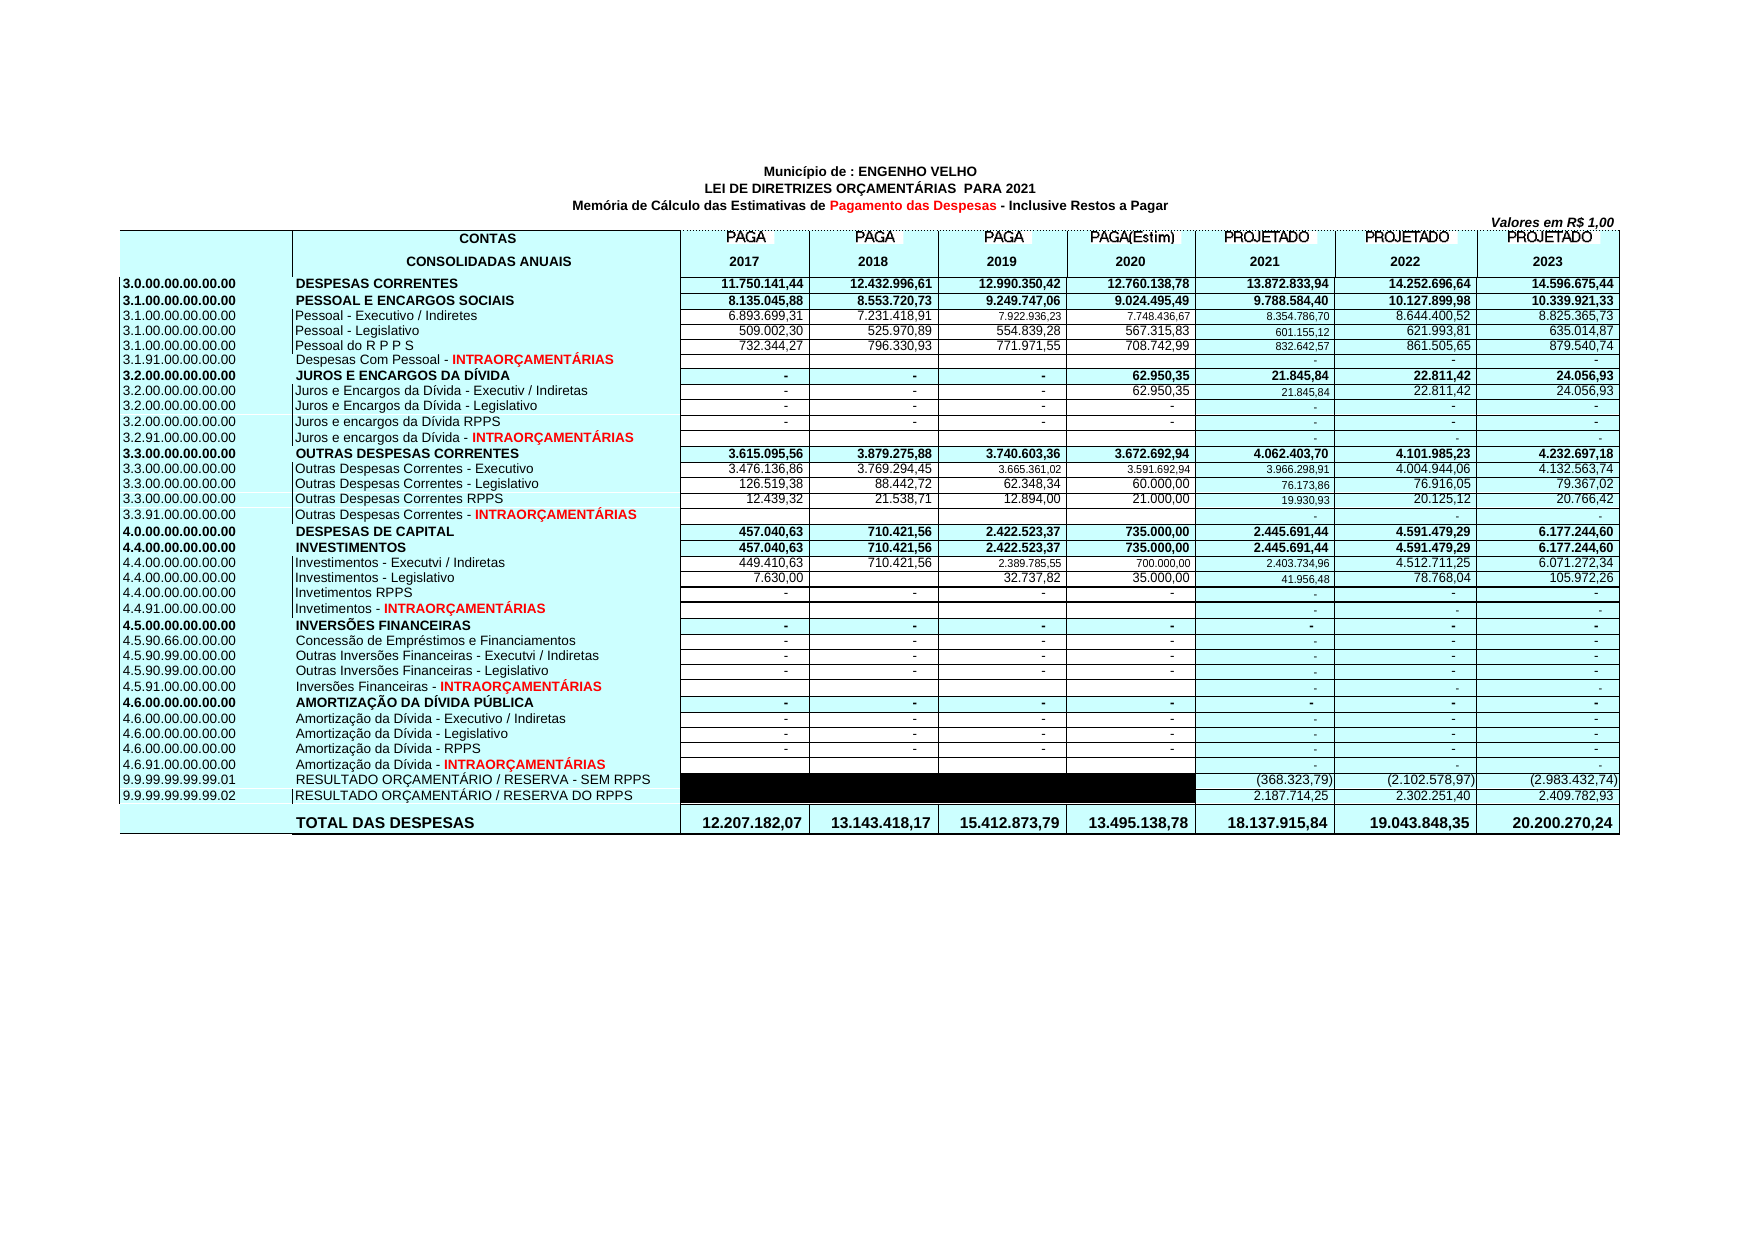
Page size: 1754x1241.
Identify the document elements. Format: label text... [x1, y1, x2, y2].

table_cell 22.811,42 [1335, 369, 1476, 384]
table_cell - [681, 713, 809, 727]
table_cell (2.102.578,97) [1335, 774, 1476, 788]
table_cell 457.040,63 [681, 525, 809, 540]
table_cell 8.135.045,88 [681, 294, 809, 309]
table_cell - [1067, 743, 1195, 757]
table_cell [810, 603, 938, 618]
table_cell 12.894,00 [939, 494, 1066, 507]
table_cell 3.476.136,86 [681, 463, 809, 477]
table_cell 4.591.479,29 [1335, 541, 1476, 556]
table_cell - [681, 743, 809, 757]
table_cell - [939, 416, 1066, 430]
table_cell - [1335, 588, 1476, 601]
table_cell - [810, 385, 938, 399]
table_cell - [1067, 728, 1195, 742]
table_cell 3.2.91.00.00.00.00 [120, 430, 292, 446]
table_cell 8.354.786,70 [1196, 310, 1334, 324]
picture [1090, 231, 1182, 244]
table_cell Inversões Financeiras - INTRAORÇAMENTÁRIAS [292, 679, 680, 696]
table_cell - [1196, 713, 1334, 727]
table_cell [1067, 355, 1195, 368]
table_cell RESULTADO ORÇAMENTÁRIO / RESERVA - SEM RPPS [292, 773, 680, 788]
table_cell Outras Inversões Financeiras - Legislativo [292, 664, 680, 679]
table_cell - [1196, 743, 1334, 757]
table_cell 35.000,00 [1067, 572, 1195, 586]
table_cell Juros e Encargos da Dívida - Legislativo [293, 399, 680, 414]
table_cell 6.071.272,34 [1477, 557, 1619, 571]
table_cell 8.644.400,52 [1335, 310, 1476, 324]
table_cell 2020 [1068, 251, 1195, 277]
table_header [1196, 230, 1335, 251]
table_cell 9.9.99.99.99.99.02 [120, 789, 292, 803]
table_cell 3.2.00.00.00.00.00 [120, 399, 292, 414]
table_cell - [1477, 400, 1619, 414]
table_cell 9.788.584,40 [1196, 294, 1334, 309]
table_cell 554.839,28 [939, 325, 1066, 339]
table_cell - [681, 619, 809, 634]
table_cell - [1196, 665, 1334, 679]
table_header [1478, 230, 1619, 251]
table_cell 13.872.833,94 [1196, 278, 1334, 293]
table_cell - [1335, 355, 1476, 368]
table_cell - [1067, 400, 1195, 414]
table_cell - [1335, 635, 1476, 649]
table_cell [1067, 680, 1195, 696]
table_cell 735.000,00 [1067, 541, 1195, 556]
table_cell [681, 355, 809, 368]
table_cell - [1335, 416, 1476, 430]
table_cell - [1477, 431, 1619, 446]
table_cell DESPESAS DE CAPITAL [292, 524, 680, 540]
table_cell 14.252.696,64 [1335, 278, 1476, 293]
table_cell [939, 758, 1066, 773]
table_cell 449.410,63 [681, 557, 809, 571]
table_cell 2.445.691,44 [1196, 525, 1334, 540]
table_cell - [1196, 355, 1334, 368]
table_cell - [939, 635, 1066, 649]
table_cell - [1067, 697, 1195, 712]
table_cell - [681, 416, 809, 430]
table_cell - [1477, 728, 1619, 742]
table_cell 3.672.692,94 [1067, 447, 1195, 462]
table_cell - [681, 650, 809, 664]
table_cell - [1335, 603, 1476, 618]
table_cell - [1335, 758, 1476, 773]
table_cell 126.519,38 [681, 478, 809, 492]
table_cell 12.439,32 [681, 494, 809, 507]
table_cell 21.000,00 [1067, 494, 1195, 507]
table_cell Outras Inversões Financeiras - Executvi / Indiretas [292, 649, 680, 664]
table_cell Invetimentos - INTRAORÇAMENTÁRIAS [293, 601, 680, 618]
table_cell - [681, 588, 809, 601]
table_cell - [1196, 509, 1334, 524]
table_cell - [681, 635, 809, 649]
table_cell 3.3.00.00.00.00.00 [120, 462, 292, 477]
table_cell 567.315,83 [1067, 325, 1195, 339]
table_cell - [810, 400, 938, 414]
table_cell 3.1.00.00.00.00.00 [120, 309, 292, 324]
table_cell 708.742,99 [1067, 340, 1195, 354]
table_cell - [810, 588, 938, 601]
table_cell - [1196, 431, 1334, 446]
table_cell - [1477, 697, 1619, 712]
text Município de : ENGENHO VELHO [124, 163, 1616, 179]
table_cell 19.043.848,35 [1335, 805, 1476, 833]
table_cell 4.4.00.00.00.00.00 [120, 571, 292, 586]
table_cell 4.6.91.00.00.00.00 [120, 757, 292, 773]
table_cell 21.845,84 [1196, 369, 1334, 384]
table_cell 19.930,93 [1196, 494, 1334, 507]
table_cell 3.1.00.00.00.00.00 [120, 293, 292, 309]
table_cell 78.768,04 [1335, 572, 1476, 586]
table_cell 2023 [1478, 251, 1619, 277]
table_cell [939, 603, 1066, 618]
table_cell 7.630,00 [681, 572, 809, 586]
table_cell 3.615.095,56 [681, 447, 809, 462]
table_cell [120, 804, 292, 833]
table_cell 4.5.00.00.00.00.00 [120, 618, 292, 634]
table_cell 3.1.00.00.00.00.00 [120, 339, 292, 354]
table_cell 4.4.00.00.00.00.00 [120, 586, 292, 601]
table_cell - [1477, 509, 1619, 524]
table_cell 6.177.244,60 [1477, 525, 1619, 540]
table_cell - [1196, 416, 1334, 430]
table_cell 3.3.00.00.00.00.00 [120, 446, 292, 462]
table_cell 20.200.270,24 [1477, 805, 1619, 833]
table_cell [1067, 431, 1195, 446]
table_cell 3.1.00.00.00.00.00 [120, 324, 292, 339]
table_cell - [939, 385, 1066, 399]
table_cell 13.495.138,78 [1067, 805, 1195, 833]
table_cell 79.367,02 [1477, 478, 1619, 492]
table_cell 4.4.91.00.00.00.00 [120, 601, 292, 618]
picture [855, 231, 904, 244]
table_cell JUROS E ENCARGOS DA DÍVIDA [292, 368, 680, 384]
table_cell - [1335, 665, 1476, 679]
table_cell - [939, 650, 1066, 664]
table_cell 3.3.91.00.00.00.00 [120, 508, 292, 524]
table_cell Investimentos - Legislativo [293, 571, 680, 586]
table_cell - [1477, 680, 1619, 696]
table_cell 861.505,65 [1335, 340, 1476, 354]
table_cell - [1335, 650, 1476, 664]
table_cell - [1335, 697, 1476, 712]
table_cell - [1196, 588, 1334, 601]
table_cell - [1067, 635, 1195, 649]
table_cell 88.442,72 [810, 478, 938, 492]
table_cell 601.155,12 [1196, 325, 1334, 339]
table_cell - [1196, 619, 1334, 634]
table_cell - [1067, 588, 1195, 601]
table_cell 10.339.921,33 [1477, 294, 1619, 309]
table_cell 12.760.138,78 [1067, 278, 1195, 293]
table_cell - [810, 713, 938, 727]
table_header [681, 230, 809, 251]
table_cell - [1477, 743, 1619, 757]
table_cell DESPESAS CORRENTES [292, 277, 680, 293]
table_cell Investimentos - Executvi / Indiretas [293, 556, 680, 571]
table_cell - [810, 697, 938, 712]
table_cell - [1477, 588, 1619, 601]
table_cell [681, 603, 809, 618]
table_cell 4.5.91.00.00.00.00 [120, 679, 292, 696]
picture [1507, 231, 1601, 244]
picture [984, 231, 1033, 244]
table_cell 735.000,00 [1067, 525, 1195, 540]
table_cell - [939, 665, 1066, 679]
table_cell - [1335, 743, 1476, 757]
table_cell 9.024.495,49 [1067, 294, 1195, 309]
table_cell 24.056,93 [1477, 369, 1619, 384]
table_cell - [1477, 619, 1619, 634]
table_cell - [1335, 680, 1476, 696]
table_cell 4.5.90.99.00.00.00 [120, 649, 292, 664]
table_cell Amortização da Dívida - Legislativo [292, 727, 680, 742]
table_cell INVESTIMENTOS [292, 540, 680, 556]
table_header [809, 230, 938, 251]
table_cell - [1335, 400, 1476, 414]
table_cell INVERSÕES FINANCEIRAS [292, 618, 680, 634]
table_cell 76.173,86 [1196, 478, 1334, 492]
table_cell 3.3.00.00.00.00.00 [120, 493, 292, 507]
table_cell 4.232.697,18 [1477, 447, 1619, 462]
table_cell - [939, 400, 1066, 414]
table_cell - [1196, 728, 1334, 742]
table_cell Outras Despesas Correntes - Legislativo [293, 477, 680, 492]
table_cell 18.137.915,84 [1196, 805, 1334, 833]
table_cell - [1477, 758, 1619, 773]
table_cell 2.389.785,55 [939, 557, 1066, 571]
table_cell 14.596.675,44 [1477, 278, 1619, 293]
table_cell 3.769.294,45 [810, 463, 938, 477]
table_cell 2.422.523,37 [939, 525, 1066, 540]
table_cell 20.766,42 [1477, 494, 1619, 507]
table_cell - [681, 400, 809, 414]
table_cell 3.591.692,94 [1067, 463, 1195, 477]
table_cell 3.740.603,36 [939, 447, 1066, 462]
table_cell 62.348,34 [939, 478, 1066, 492]
table_cell 8.825.365,73 [1477, 310, 1619, 324]
table_cell 3.0.00.00.00.00.00 [120, 277, 292, 293]
table_header [1335, 230, 1477, 251]
table_cell - [1067, 713, 1195, 727]
table_cell 4.101.985,23 [1335, 447, 1476, 462]
table_cell 509.002,30 [681, 325, 809, 339]
table_cell 105.972,26 [1477, 572, 1619, 586]
table_cell 4.6.00.00.00.00.00 [120, 727, 292, 742]
table_cell 2.302.251,40 [1335, 790, 1476, 803]
table_cell 2021 [1196, 251, 1335, 277]
table_cell 21.845,84 [1196, 385, 1334, 399]
table_cell 76.916,05 [1335, 478, 1476, 492]
table_cell 21.538,71 [810, 494, 938, 507]
table_cell 3.3.00.00.00.00.00 [120, 477, 292, 492]
table_cell - [1477, 355, 1619, 368]
table_cell 4.6.00.00.00.00.00 [120, 742, 292, 757]
table_cell - [1477, 635, 1619, 649]
table_cell [681, 680, 809, 696]
table_cell - [810, 650, 938, 664]
table_cell 4.4.00.00.00.00.00 [120, 540, 292, 556]
table_cell 60.000,00 [1067, 478, 1195, 492]
table_cell - [810, 728, 938, 742]
table_cell 621.993,81 [1335, 325, 1476, 339]
table_cell (2.983.432,74) [1477, 774, 1619, 788]
table_cell CONSOLIDADAS ANUAIS [293, 251, 680, 277]
table_cell [939, 431, 1066, 446]
table_cell 2.409.782,93 [1477, 790, 1619, 803]
table_cell 2017 [681, 251, 809, 277]
table_cell 732.344,27 [681, 340, 809, 354]
table_cell [939, 355, 1066, 368]
table_header CONTAS [293, 231, 680, 251]
table_cell - [810, 635, 938, 649]
table_cell 700.000,00 [1067, 557, 1195, 571]
table_cell 4.0.00.00.00.00.00 [120, 524, 292, 540]
table_cell [810, 758, 938, 773]
table_cell [681, 509, 809, 524]
table_cell 9.9.99.99.99.99.01 [120, 773, 292, 788]
table_cell 4.5.90.99.00.00.00 [120, 664, 292, 679]
table_cell - [1477, 665, 1619, 679]
table_cell 2.445.691,44 [1196, 541, 1334, 556]
table_cell - [810, 369, 938, 384]
table_cell 4.4.00.00.00.00.00 [120, 556, 292, 571]
table_cell [810, 509, 938, 524]
table_cell RESULTADO ORÇAMENTÁRIO / RESERVA DO RPPS [293, 789, 680, 803]
table_cell 20.125,12 [1335, 494, 1476, 507]
table_cell - [1067, 416, 1195, 430]
text Valores em R$ 1,00 [1491, 215, 1639, 230]
table_cell 4.512.711,25 [1335, 557, 1476, 571]
table_cell [681, 774, 1195, 803]
table_cell - [1335, 619, 1476, 634]
table_cell 7.922.936,23 [939, 310, 1066, 324]
table_cell Outras Despesas Correntes RPPS [293, 493, 680, 507]
table_cell - [939, 588, 1066, 601]
table_cell 2022 [1336, 251, 1477, 277]
table_cell 4.004.944,06 [1335, 463, 1476, 477]
table_cell - [939, 619, 1066, 634]
table_cell Invetimentos RPPS [293, 586, 680, 601]
table_cell 635.014,87 [1477, 325, 1619, 339]
table_cell 2019 [939, 251, 1067, 277]
table_cell 8.553.720,73 [810, 294, 938, 309]
table_cell 32.737,82 [939, 572, 1066, 586]
table_cell - [1067, 650, 1195, 664]
table_cell Outras Despesas Correntes - Executivo [293, 462, 680, 477]
table_cell 22.811,42 [1335, 385, 1476, 399]
table_cell 3.665.361,02 [939, 463, 1066, 477]
table_cell 10.127.899,98 [1335, 294, 1476, 309]
table_cell 6.893.699,31 [681, 310, 809, 324]
table_cell Outras Despesas Correntes - INTRAORÇAMENTÁRIAS [293, 508, 680, 524]
table_cell 15.412.873,79 [939, 805, 1066, 833]
table_header [1068, 230, 1195, 251]
table_cell Pessoal - Executivo / Indiretes [293, 309, 680, 324]
text LEI DE DIRETRIZES ORÇAMENTÁRIAS PARA 2021 [124, 181, 1616, 196]
table_cell 3.2.00.00.00.00.00 [120, 368, 292, 384]
table_cell [939, 509, 1066, 524]
table_cell [1067, 509, 1195, 524]
table_cell 62.950,35 [1067, 369, 1195, 384]
table_cell 3.879.275,88 [810, 447, 938, 462]
table_cell 11.750.141,44 [681, 278, 809, 293]
table_cell - [939, 713, 1066, 727]
table_cell 7.748.436,67 [1067, 310, 1195, 324]
table_cell [1067, 758, 1195, 773]
table_cell 796.330,93 [810, 340, 938, 354]
table_cell Concessão de Empréstimos e Financiamentos [292, 634, 680, 649]
table_cell - [939, 369, 1066, 384]
table_cell 832.642,57 [1196, 340, 1334, 354]
table_cell - [1335, 431, 1476, 446]
table_cell 771.971,55 [939, 340, 1066, 354]
table_cell 2.403.734,96 [1196, 557, 1334, 571]
table_cell 710.421,56 [810, 541, 938, 556]
table_cell - [1067, 619, 1195, 634]
table_cell - [1196, 697, 1334, 712]
table_cell 4.591.479,29 [1335, 525, 1476, 540]
table_cell TOTAL DAS DESPESAS [292, 804, 680, 833]
table_cell 4.5.90.66.00.00.00 [120, 634, 292, 649]
table_cell 879.540,74 [1477, 340, 1619, 354]
table_cell 12.207.182,07 [681, 805, 809, 833]
table_cell [681, 758, 809, 773]
table_cell - [681, 369, 809, 384]
table_cell OUTRAS DESPESAS CORRENTES [292, 446, 680, 462]
table_cell 62.950,35 [1067, 385, 1195, 399]
table_cell [810, 431, 938, 446]
table_cell 4.6.00.00.00.00.00 [120, 712, 292, 727]
table_cell - [939, 728, 1066, 742]
table_cell 3.966.298,91 [1196, 463, 1334, 477]
table_cell - [1196, 650, 1334, 664]
table_cell [939, 680, 1066, 696]
table_cell 457.040,63 [681, 541, 809, 556]
text Memória de Cálculo das Estimativas de Pagamento das Despesas - Inclusive Restos a Pagar [124, 198, 1616, 213]
table_cell 4.062.403,70 [1196, 447, 1334, 462]
table_cell - [681, 665, 809, 679]
table_cell [681, 431, 809, 446]
table_cell Juros e encargos da Dívida - INTRAORÇAMENTÁRIAS [293, 430, 680, 446]
table_cell 2.422.523,37 [939, 541, 1066, 556]
table_cell - [1477, 713, 1619, 727]
picture [1365, 231, 1458, 244]
table_cell - [810, 619, 938, 634]
table_cell Juros e encargos da Dívida RPPS [293, 415, 680, 430]
table_cell - [810, 416, 938, 430]
table_cell Amortização da Dívida - Executivo / Indiretas [292, 712, 680, 727]
table_cell - [1196, 603, 1334, 618]
table_cell [810, 572, 938, 586]
table_cell Amortização da Dívida - INTRAORÇAMENTÁRIAS [292, 757, 680, 773]
table_cell 2018 [810, 251, 938, 277]
table_cell - [1335, 509, 1476, 524]
table_cell 7.231.418,91 [810, 310, 938, 324]
table_cell - [1335, 728, 1476, 742]
table_cell - [1477, 603, 1619, 618]
table_header [938, 230, 1067, 251]
table_cell [810, 355, 938, 368]
table_cell - [810, 665, 938, 679]
table_cell Pessoal do R P P S [293, 339, 680, 354]
table_cell 9.249.747,06 [939, 294, 1066, 309]
table_cell - [1196, 635, 1334, 649]
table_cell 13.143.418,17 [810, 805, 938, 833]
table_cell 12.432.996,61 [810, 278, 938, 293]
table_cell 3.2.00.00.00.00.00 [120, 384, 292, 399]
table_cell - [681, 697, 809, 712]
table_cell Juros e Encargos da Dívida - Executiv / Indiretas [293, 384, 680, 399]
table_cell 6.177.244,60 [1477, 541, 1619, 556]
table_cell [810, 680, 938, 696]
table_cell 41.956,48 [1196, 572, 1334, 586]
table_cell PESSOAL E ENCARGOS SOCIAIS [292, 293, 680, 309]
table_cell 710.421,56 [810, 525, 938, 540]
table_cell 525.970,89 [810, 325, 938, 339]
table_cell 4.6.00.00.00.00.00 [120, 696, 292, 712]
table_cell 3.2.00.00.00.00.00 [120, 415, 292, 430]
table_cell - [1196, 758, 1334, 773]
table_cell (368.323,79) [1196, 774, 1334, 788]
table_cell - [810, 743, 938, 757]
table_cell - [939, 697, 1066, 712]
table_cell - [939, 743, 1066, 757]
table_cell - [681, 728, 809, 742]
table_cell Amortização da Dívida - RPPS [292, 742, 680, 757]
table_cell 12.990.350,42 [939, 278, 1066, 293]
table_cell - [1196, 680, 1334, 696]
table_cell 710.421,56 [810, 557, 938, 571]
table_cell Pessoal - Legislativo [293, 324, 680, 339]
table_cell 4.132.563,74 [1477, 463, 1619, 477]
table_cell 24.056,93 [1477, 385, 1619, 399]
table_cell - [1196, 400, 1334, 414]
table_cell AMORTIZAÇÃO DA DÍVIDA PÚBLICA [292, 696, 680, 712]
table_header [120, 231, 292, 277]
table_cell - [1477, 650, 1619, 664]
picture [726, 231, 775, 244]
table_cell Despesas Com Pessoal - INTRAORÇAMENTÁRIAS [292, 354, 680, 368]
table_cell - [1067, 665, 1195, 679]
picture [1225, 231, 1318, 244]
table_cell - [1335, 713, 1476, 727]
table_cell - [681, 385, 809, 399]
table_cell [1067, 603, 1195, 618]
table_cell 2.187.714,25 [1196, 790, 1334, 803]
table_cell 3.1.91.00.00.00.00 [120, 354, 292, 368]
table_cell - [1477, 416, 1619, 430]
